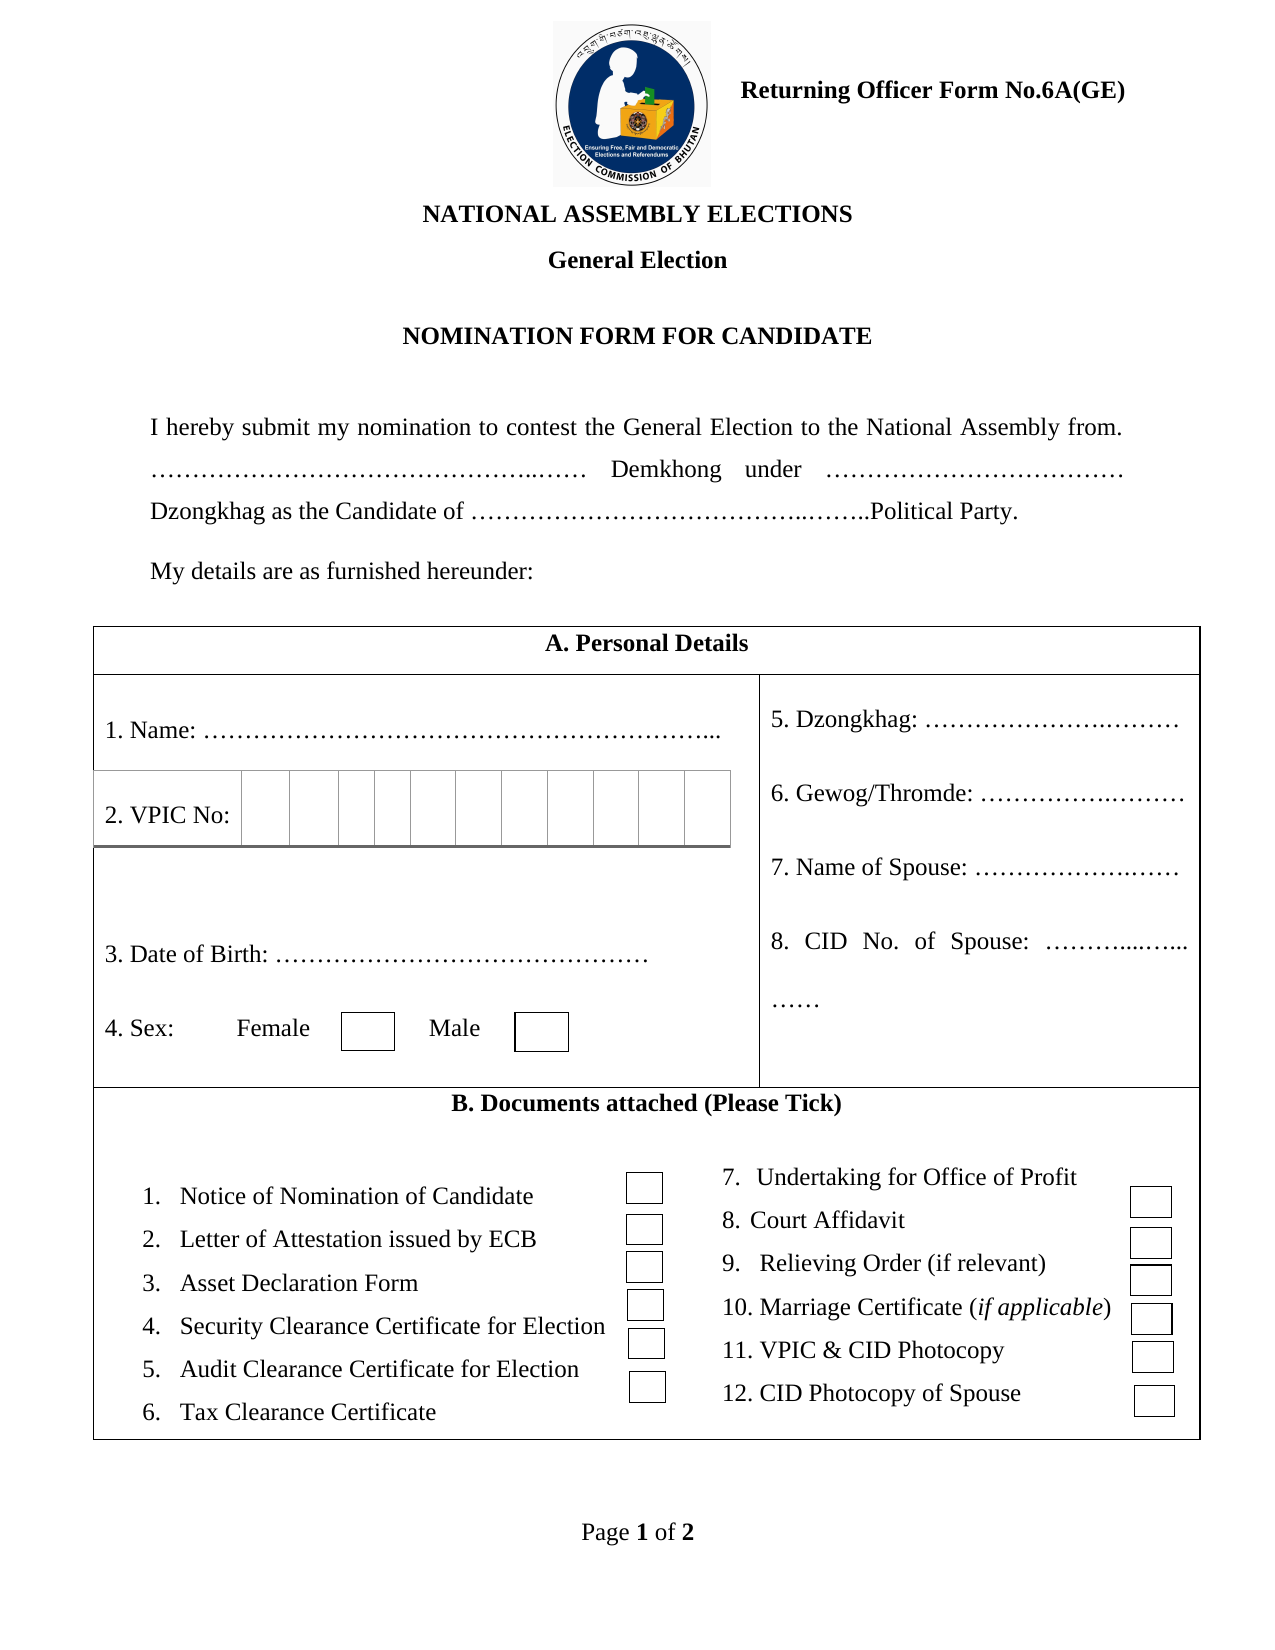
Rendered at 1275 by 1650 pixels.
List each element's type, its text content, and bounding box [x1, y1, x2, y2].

table_cell 5. Dzongkhag: ………………….……… 6. Gewog/Thromde: …………….……… 7. Name of Spouse: ……………….…… 8. CID No. of Spouse: ………....…...…… [760, 675, 1199, 1087]
text My details are as furnished hereunder: [150, 556, 1125, 585]
table_header A. Personal Details [94, 627, 1199, 674]
table_cell B. Documents attached (Please Tick) [94, 1088, 1199, 1162]
text General Election [150, 245, 1125, 274]
text NOMINATION FORM FOR CANDIDATE [150, 321, 1125, 350]
picture [553, 21, 711, 187]
table_cell Undertaking for Office of Profit Court Affidavit Relieving Order (if relevant) Marriage Certificate (if applicable) VPIC & CID Photocopy CID Photocopy of Spouse [711, 1162, 1199, 1439]
table_cell 1. Name: ……………………………………………………... 3. Date of Birth: ……………………………………… 4. Sex: Female Male [94, 675, 759, 1087]
text NATIONAL ASSEMBLY ELECTIONS [150, 199, 1125, 228]
text I hereby submit my nomination to contest the General Election to the National Assembly from.………………………………………..…… Demkhong under ……………………………… Dzongkhag as the Candidate of …………………………………..……..Political Party. [150, 412, 1125, 525]
table_cell Notice of Nomination of Candidate Letter of Attestation issued by ECB Asset Declaration Form Security Clearance Certificate for Election Audit Clearance Certificate for Election Tax Clearance Certificate [94, 1162, 711, 1439]
